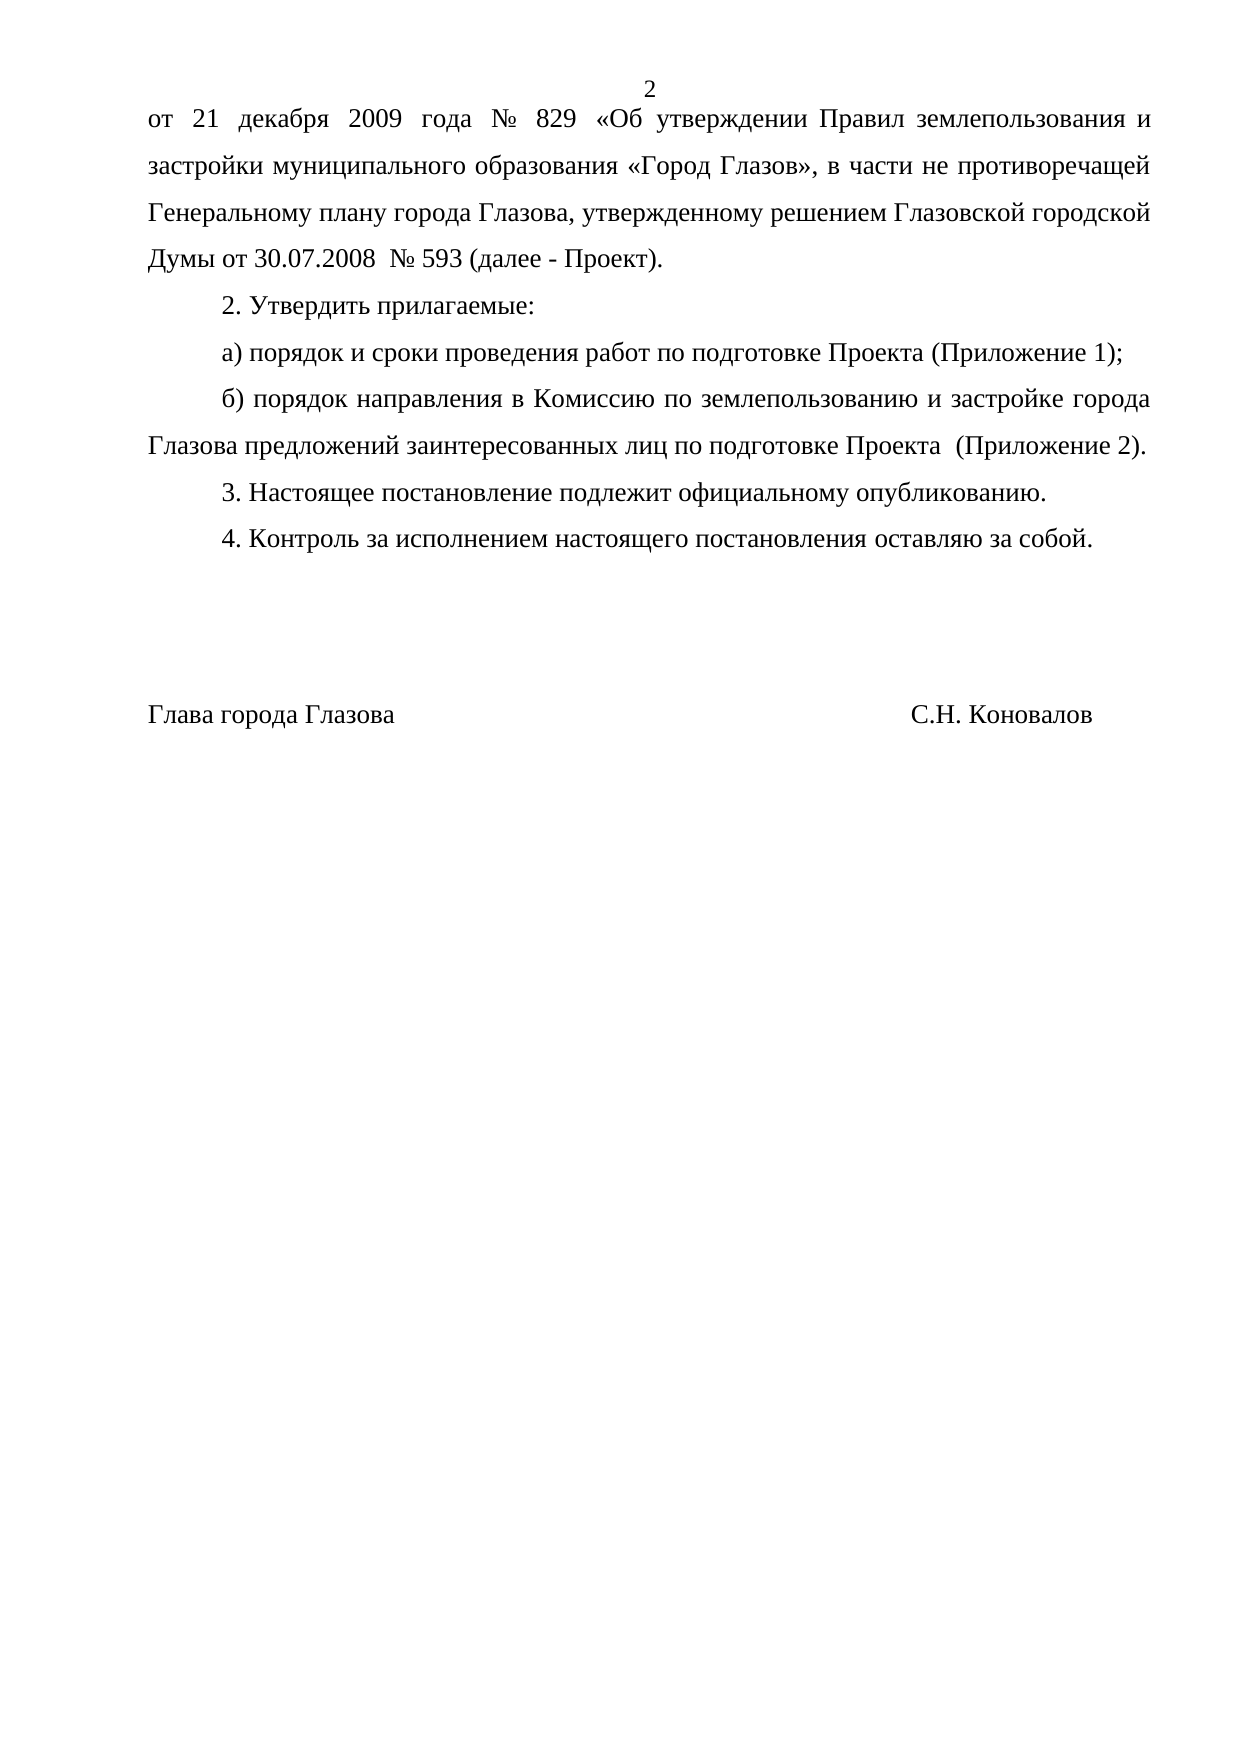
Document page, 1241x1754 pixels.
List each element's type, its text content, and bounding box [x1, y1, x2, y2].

text б) порядок направления в Комиссию по землепользованию и застройке города Глазова предложений заинтересованных лиц по подготовке Проекта (Приложение 2). [148, 383, 1152, 460]
text 3. Настоящее постановление подлежит официальному опубликованию. [148, 476, 1152, 507]
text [148, 103, 1152, 274]
text 4. Контроль за исполнением настоящего постановления оставляю за собой. [148, 523, 1152, 554]
text 2. Утвердить прилагаемые: [148, 289, 1152, 320]
text а) порядок и сроки проведения работ по подготовке Проекта (Приложение 1); [148, 336, 1152, 367]
table_header С.Н. Коновалов [648, 699, 1163, 730]
table_header Глава города Глазова [136, 699, 648, 730]
